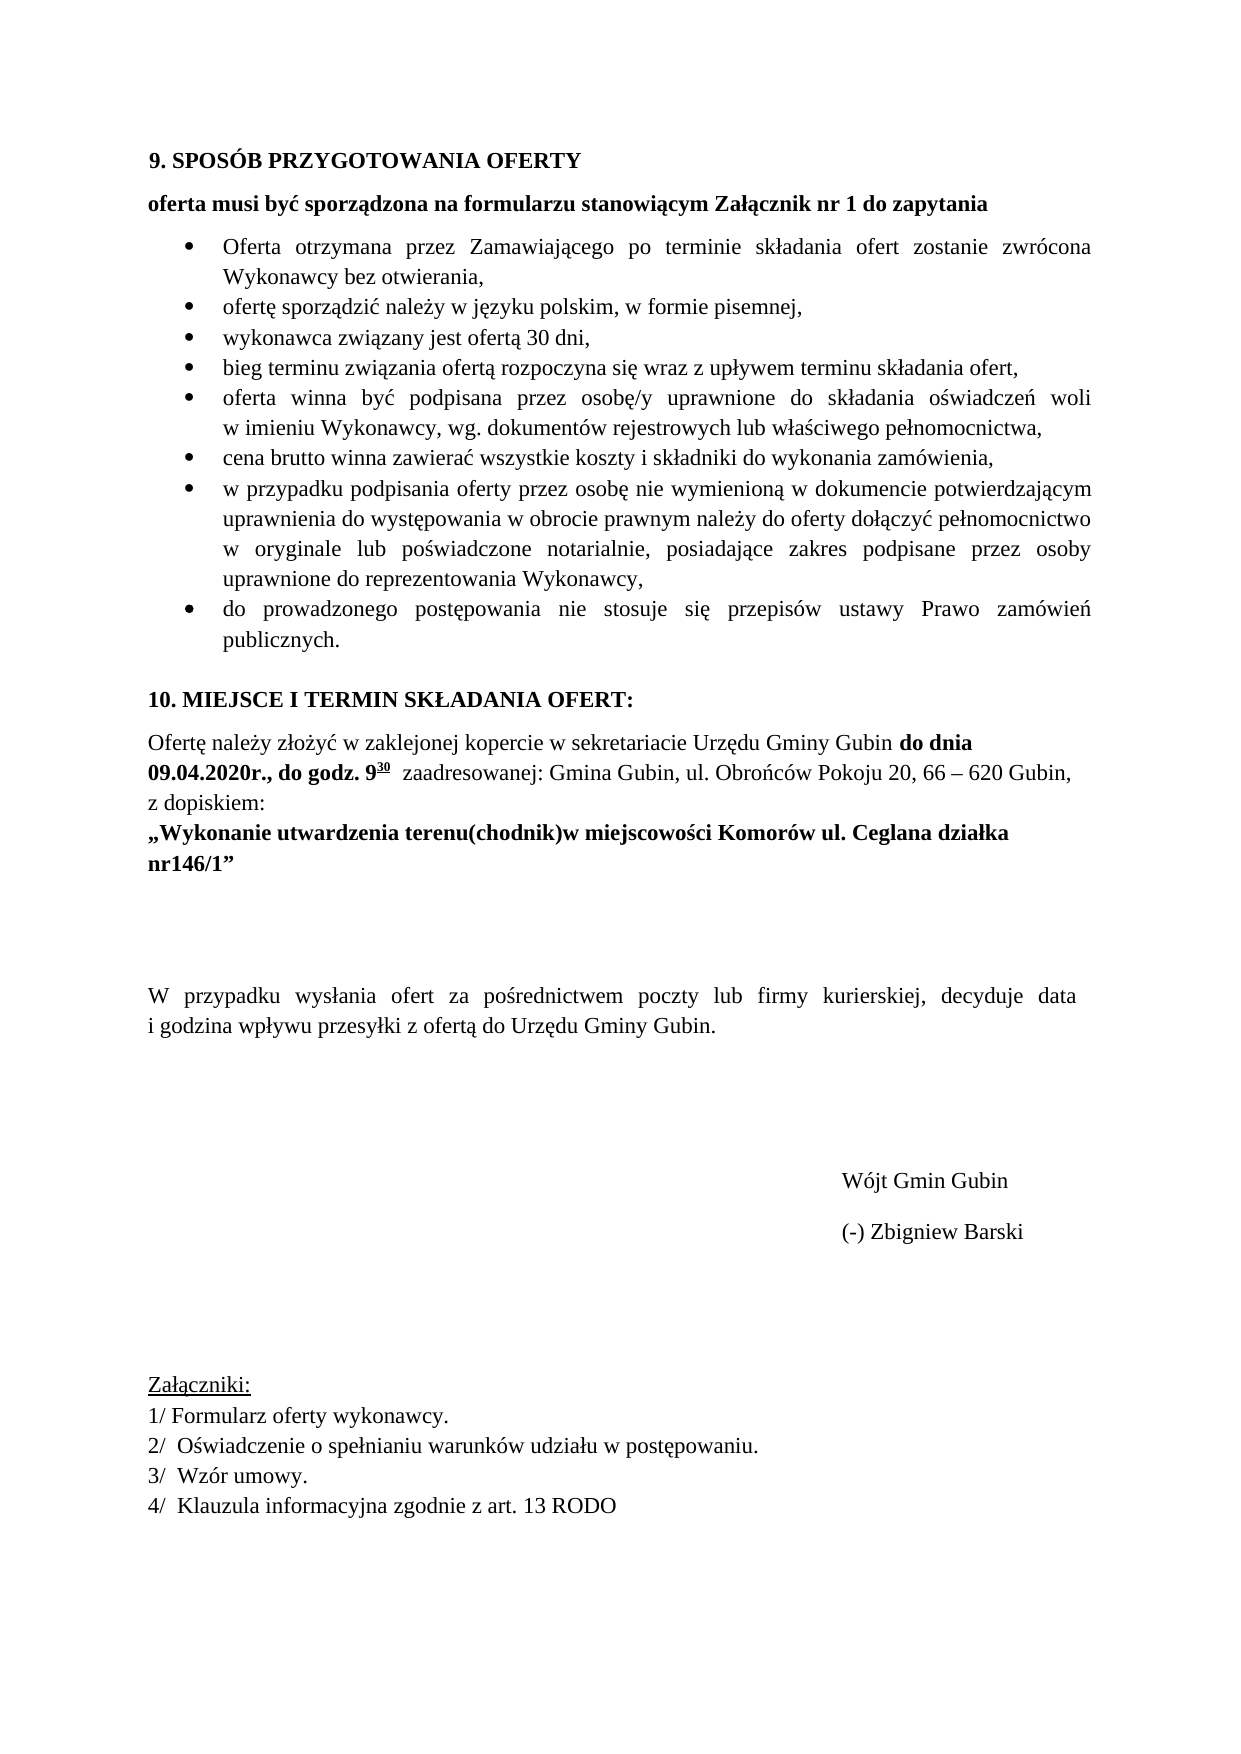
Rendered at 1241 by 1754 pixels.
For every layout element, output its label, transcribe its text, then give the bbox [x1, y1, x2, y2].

text 10. MIEJSCE I TERMIN SKŁADANIA OFERT: [148, 686, 1093, 712]
text Załączniki: [148, 1371, 1093, 1398]
list cena brutto winna zawierać wszystkie koszty i składniki do wykonania zamówienia, [185, 444, 1093, 471]
text 3/ Wzór umowy. [148, 1462, 1093, 1488]
list oferta winna być podpisana przez osobę/y uprawnione do składania oświadczeń woli w imieniu Wykonawcy, wg. dokumentów rejestrowych lub właściwego pełnomocnictwa, [185, 384, 1093, 441]
list ofertę sporządzić należy w języku polskim, w formie pisemnej, [185, 293, 1093, 320]
text Ofertę należy złożyć w zaklejonej kopercie w sekretariacie Urzędu Gminy Gubin do dnia 09.04.2020r., do godz. 930 zaadresowanej: Gmina Gubin, ul. Obrońców Pokoju 20, 66 – 620 Gubin, z dopiskiem: [148, 729, 1093, 816]
text Wójt Gmin Gubin [842, 1167, 1093, 1194]
text 1/ Formularz oferty wykonawcy. [148, 1402, 1093, 1428]
list w przypadku podpisania oferty przez osobę nie wymienioną w dokumencie potwierdzającym uprawnienia do występowania w obrocie prawnym należy do oferty dołączyć pełnomocnictwo w oryginale lub poświadczone notarialnie, posiadające zakres podpisane przez osoby uprawnione do reprezentowania Wykonawcy, [185, 475, 1093, 592]
list bieg terminu związania ofertą rozpoczyna się wraz z upływem terminu składania ofert, [185, 354, 1093, 380]
text 9. SPOSÓB PRZYGOTOWANIA OFERTY [149, 148, 1093, 174]
list wykonawca związany jest ofertą 30 dni, [185, 324, 1093, 350]
text 2/ Oświadczenie o spełnianiu warunków udziału w postępowaniu. [148, 1432, 1093, 1458]
text „Wykonanie utwardzenia terenu(chodnik)w miejscowości Komorów ul. Ceglana działka nr146/1” [148, 819, 1093, 876]
text (-) Zbigniew Barski [842, 1218, 1093, 1245]
list Oferta otrzymana przez Zamawiającego po terminie składania ofert zostanie zwrócona Wykonawcy bez otwierania, [185, 233, 1093, 289]
text oferta musi być sporządzona na formularzu stanowiącym Załącznik nr 1 do zapytania [148, 190, 1093, 217]
text 4/ Klauzula informacyjna zgodnie z art. 13 RODO [148, 1492, 1093, 1519]
list do prowadzonego postępowania nie stosuje się przepisów ustawy Prawo zamówień publicznych. [185, 596, 1093, 652]
text W przypadku wysłania ofert za pośrednictwem poczty lub firmy kurierskiej, decyduje data i godzina wpływu przesyłki z ofertą do Urzędu Gminy Gubin. [148, 982, 1093, 1039]
